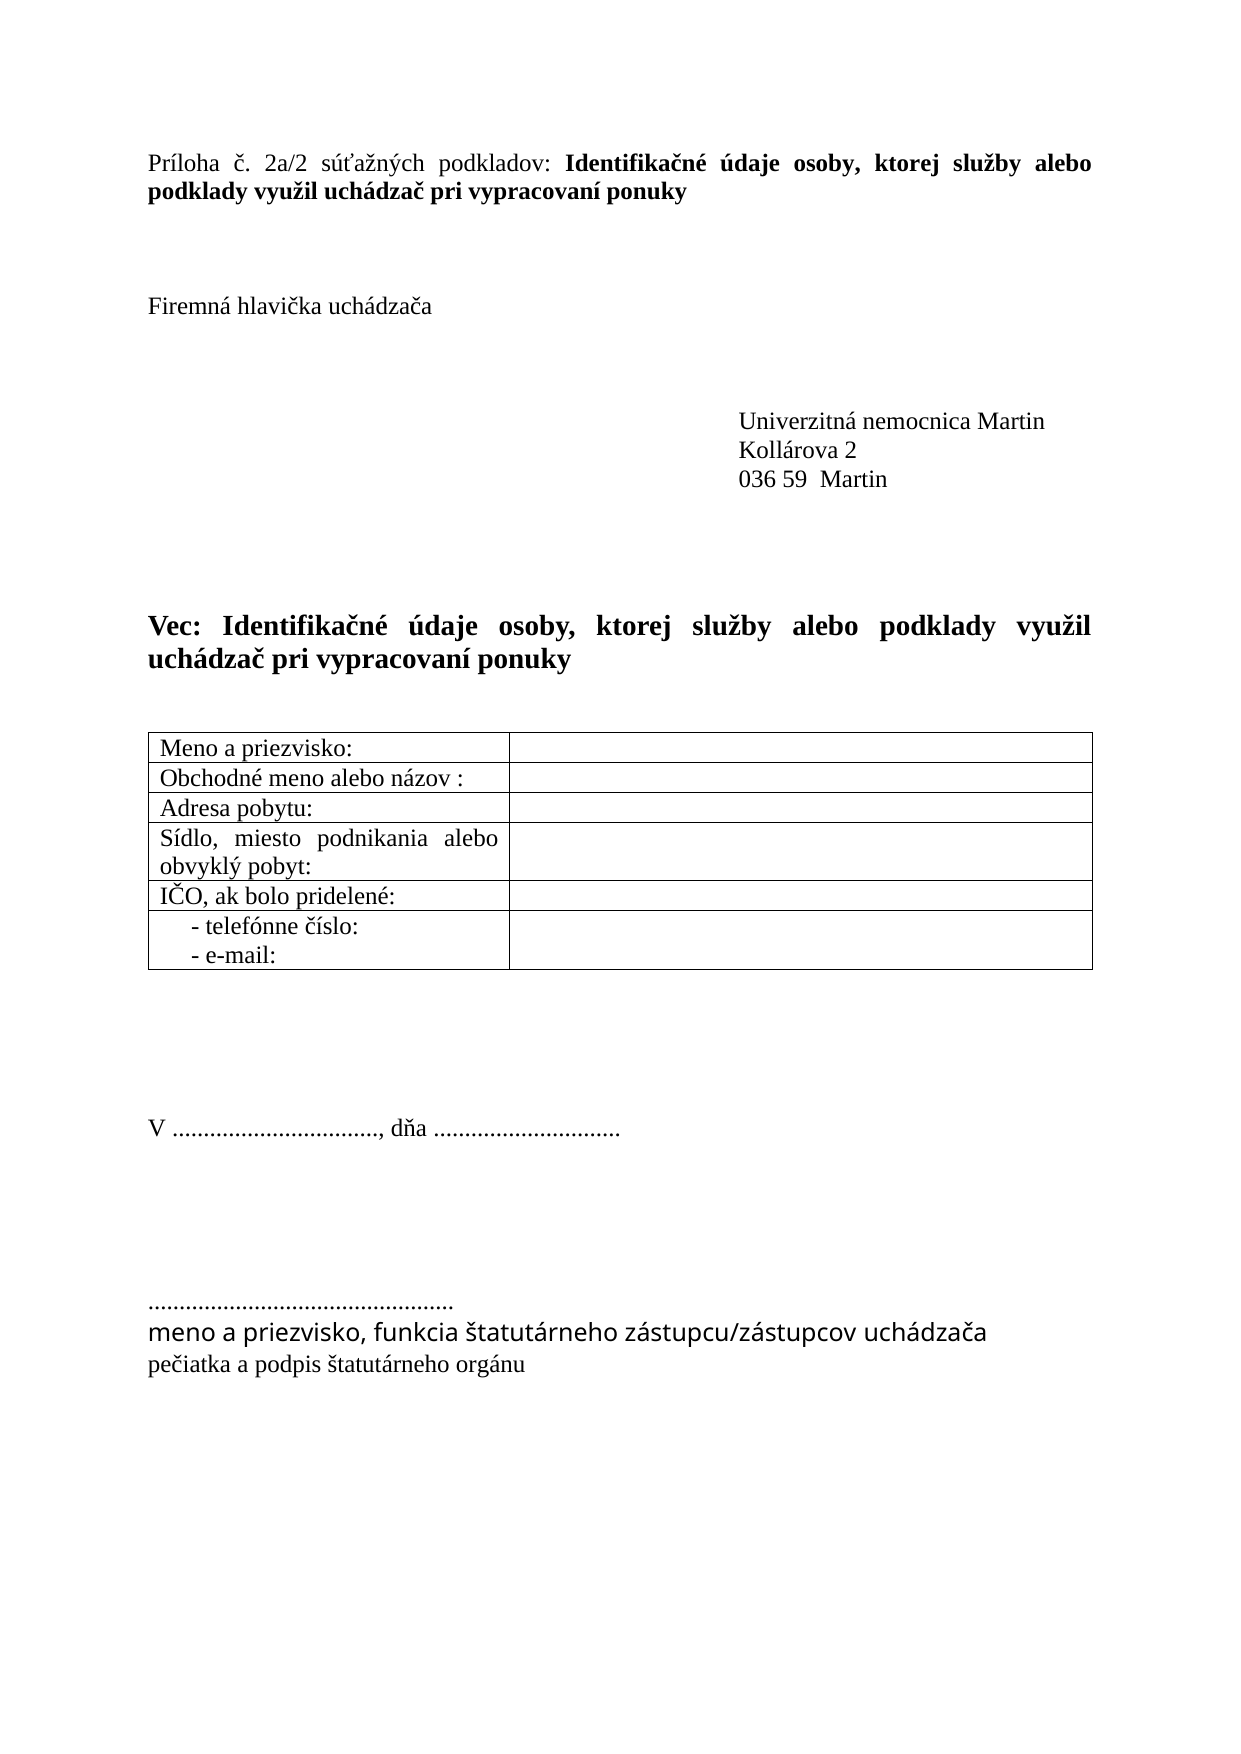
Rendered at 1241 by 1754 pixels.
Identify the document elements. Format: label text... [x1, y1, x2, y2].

table_header [510, 733, 1092, 762]
text 036 59 Martin [738, 464, 1092, 493]
subtitle Vec: Identifikačné údaje osoby, ktorej služby alebo podklady využil uchádzač pri vypracovaní ponuky [148, 608, 1092, 675]
text Univerzitná nemocnica Martin [738, 406, 1092, 435]
table_cell Obchodné meno alebo názov : [149, 763, 509, 792]
table_cell Adresa pobytu: [149, 793, 509, 822]
table_cell [510, 823, 1092, 880]
subtitle Firemná hlavička uchádzača [148, 291, 1092, 320]
text Kollárova 2 [738, 435, 1092, 464]
table_cell IČO, ak bolo pridelené: [149, 881, 509, 910]
table_header Meno a priezvisko: [149, 733, 509, 762]
table_cell [510, 881, 1092, 910]
text Príloha č. 2a/2 súťažných podkladov: Identifikačné údaje osoby, ktorej služby alebo podklady využil uchádzač pri vypracovaní ponuky [148, 148, 1092, 205]
table_cell [510, 793, 1092, 822]
text ................................................. [148, 1286, 1092, 1314]
table_cell [510, 911, 1092, 968]
table_cell [510, 763, 1092, 792]
text V ................................., dňa .............................. [148, 1113, 1092, 1142]
text pečiatka a podpis štatutárneho orgánu [148, 1349, 1092, 1377]
table_cell - telefónne číslo: - e-mail: [149, 911, 509, 968]
text meno a priezvisko, funkcia štatutárneho zástupcu/zástupcov uchádzača [148, 1314, 1092, 1349]
table_cell Sídlo, miesto podnikania alebo obvyklý pobyt: [149, 823, 509, 880]
